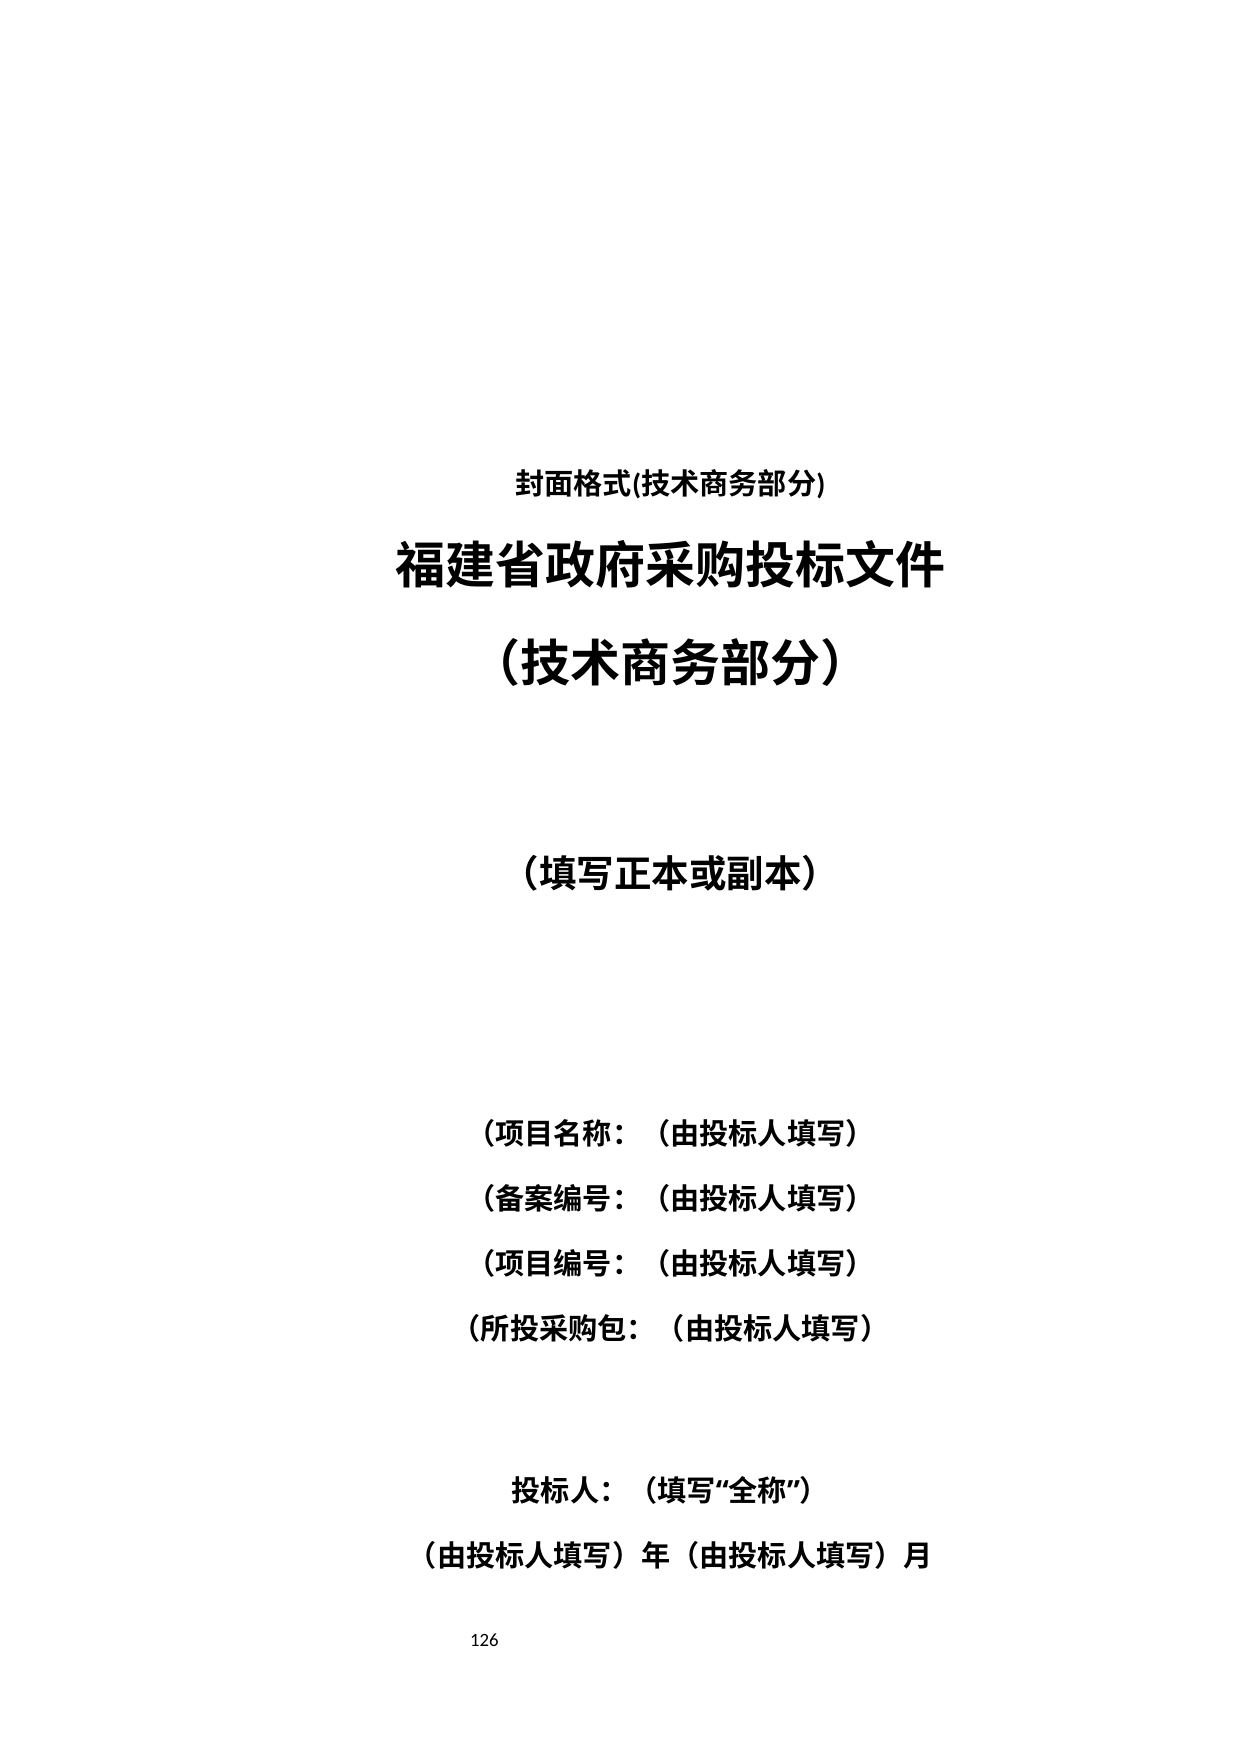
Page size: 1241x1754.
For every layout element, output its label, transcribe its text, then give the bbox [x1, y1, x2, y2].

text 投标人：（填写“全称”） [118, 1458, 1122, 1523]
text 福建省政府采购投标文件 [118, 515, 1122, 613]
text （技术商务部分） [118, 613, 1122, 710]
text （填写正本或副本） [118, 840, 1122, 905]
text （备案编号：（由投标人填写） [118, 1165, 1122, 1230]
text （所投采购包：（由投标人填写） [118, 1295, 1122, 1360]
text （项目名称：（由投标人填写） [118, 1100, 1122, 1165]
text （由投标人填写）年（由投标人填写）月 [118, 1523, 1122, 1588]
text （项目编号：（由投标人填写） [118, 1230, 1122, 1295]
text 封面格式(技术商务部分) [118, 450, 1122, 515]
